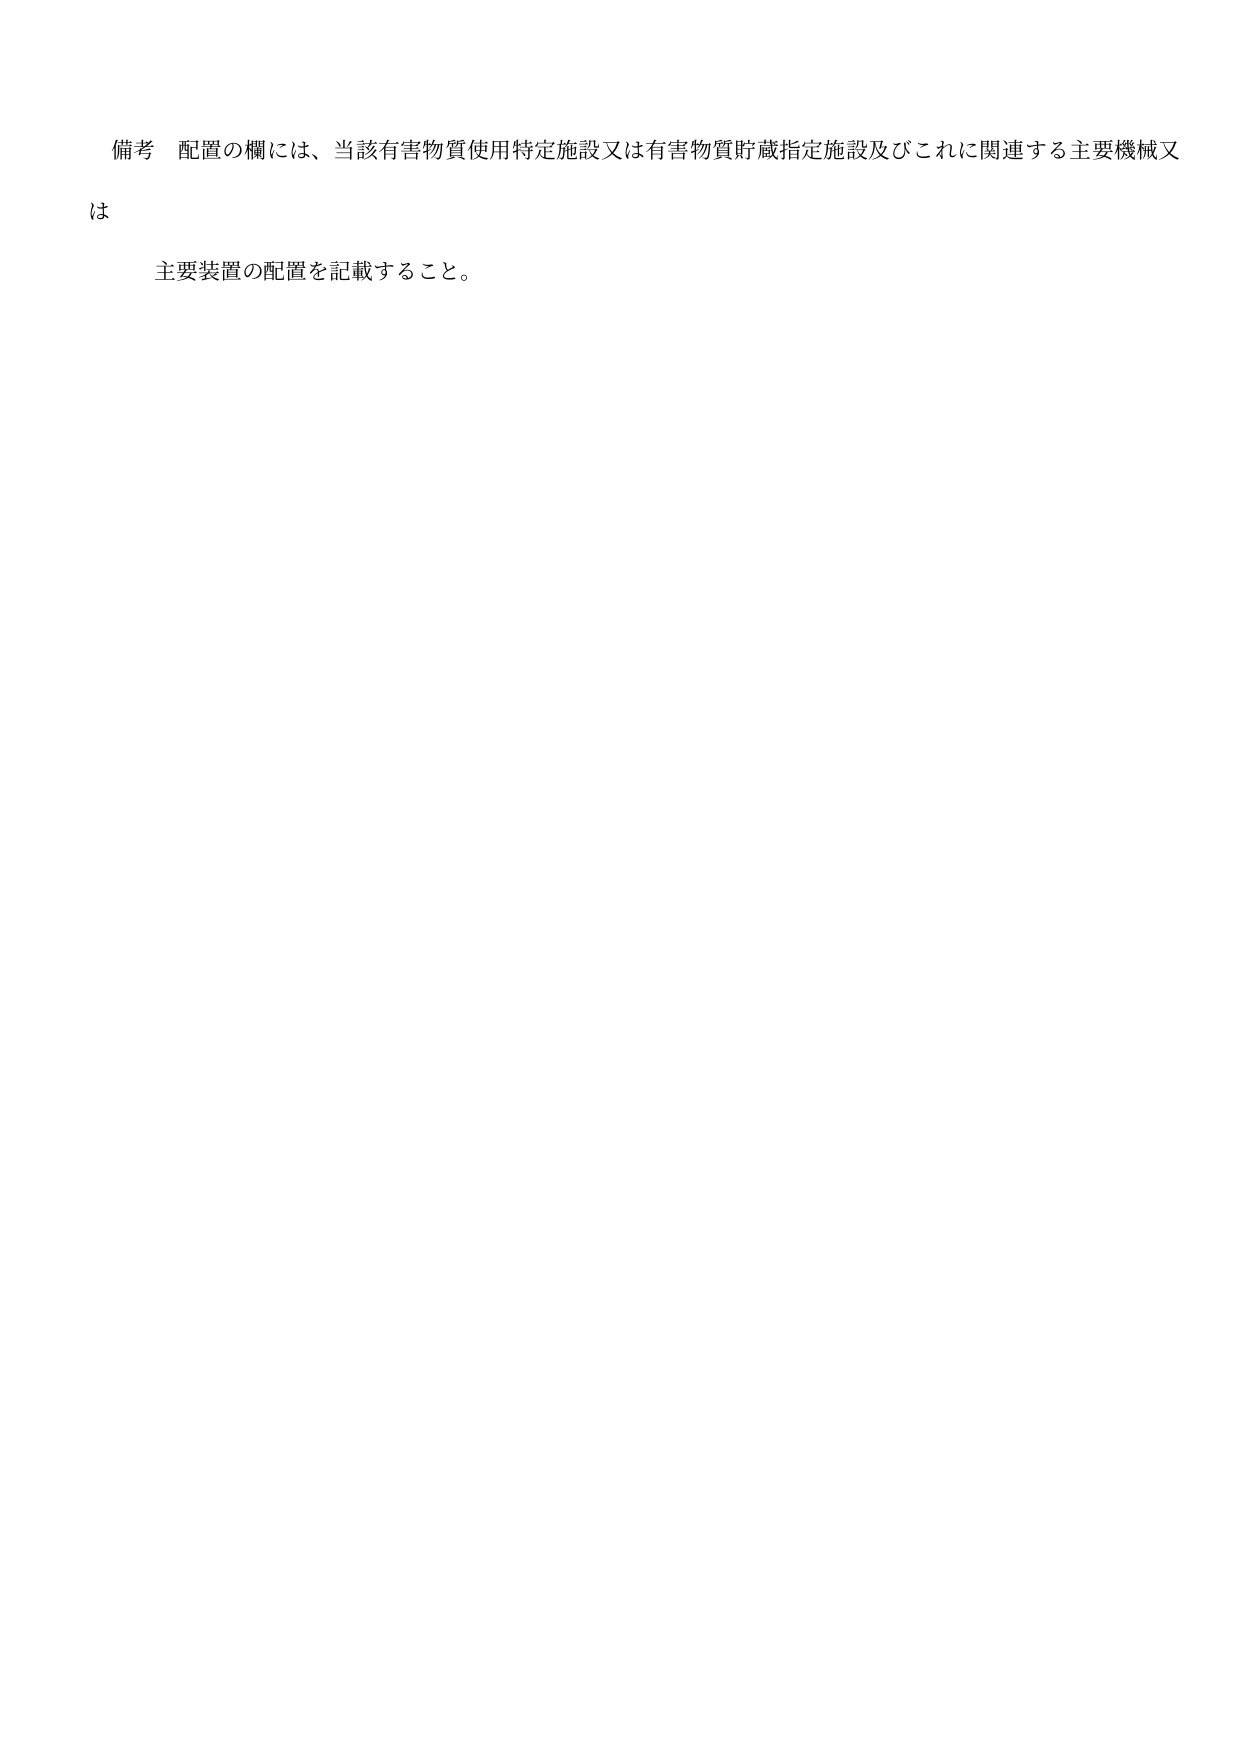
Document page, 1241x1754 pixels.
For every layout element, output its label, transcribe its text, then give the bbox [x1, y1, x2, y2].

text 備考 配置の欄には、当該有害物質使用特定施設又は有害物質貯蔵指定施設及びこれに関連する主要機械又は [89, 119, 1181, 240]
text 主要装置の配置を記載すること。 [89, 240, 1181, 301]
